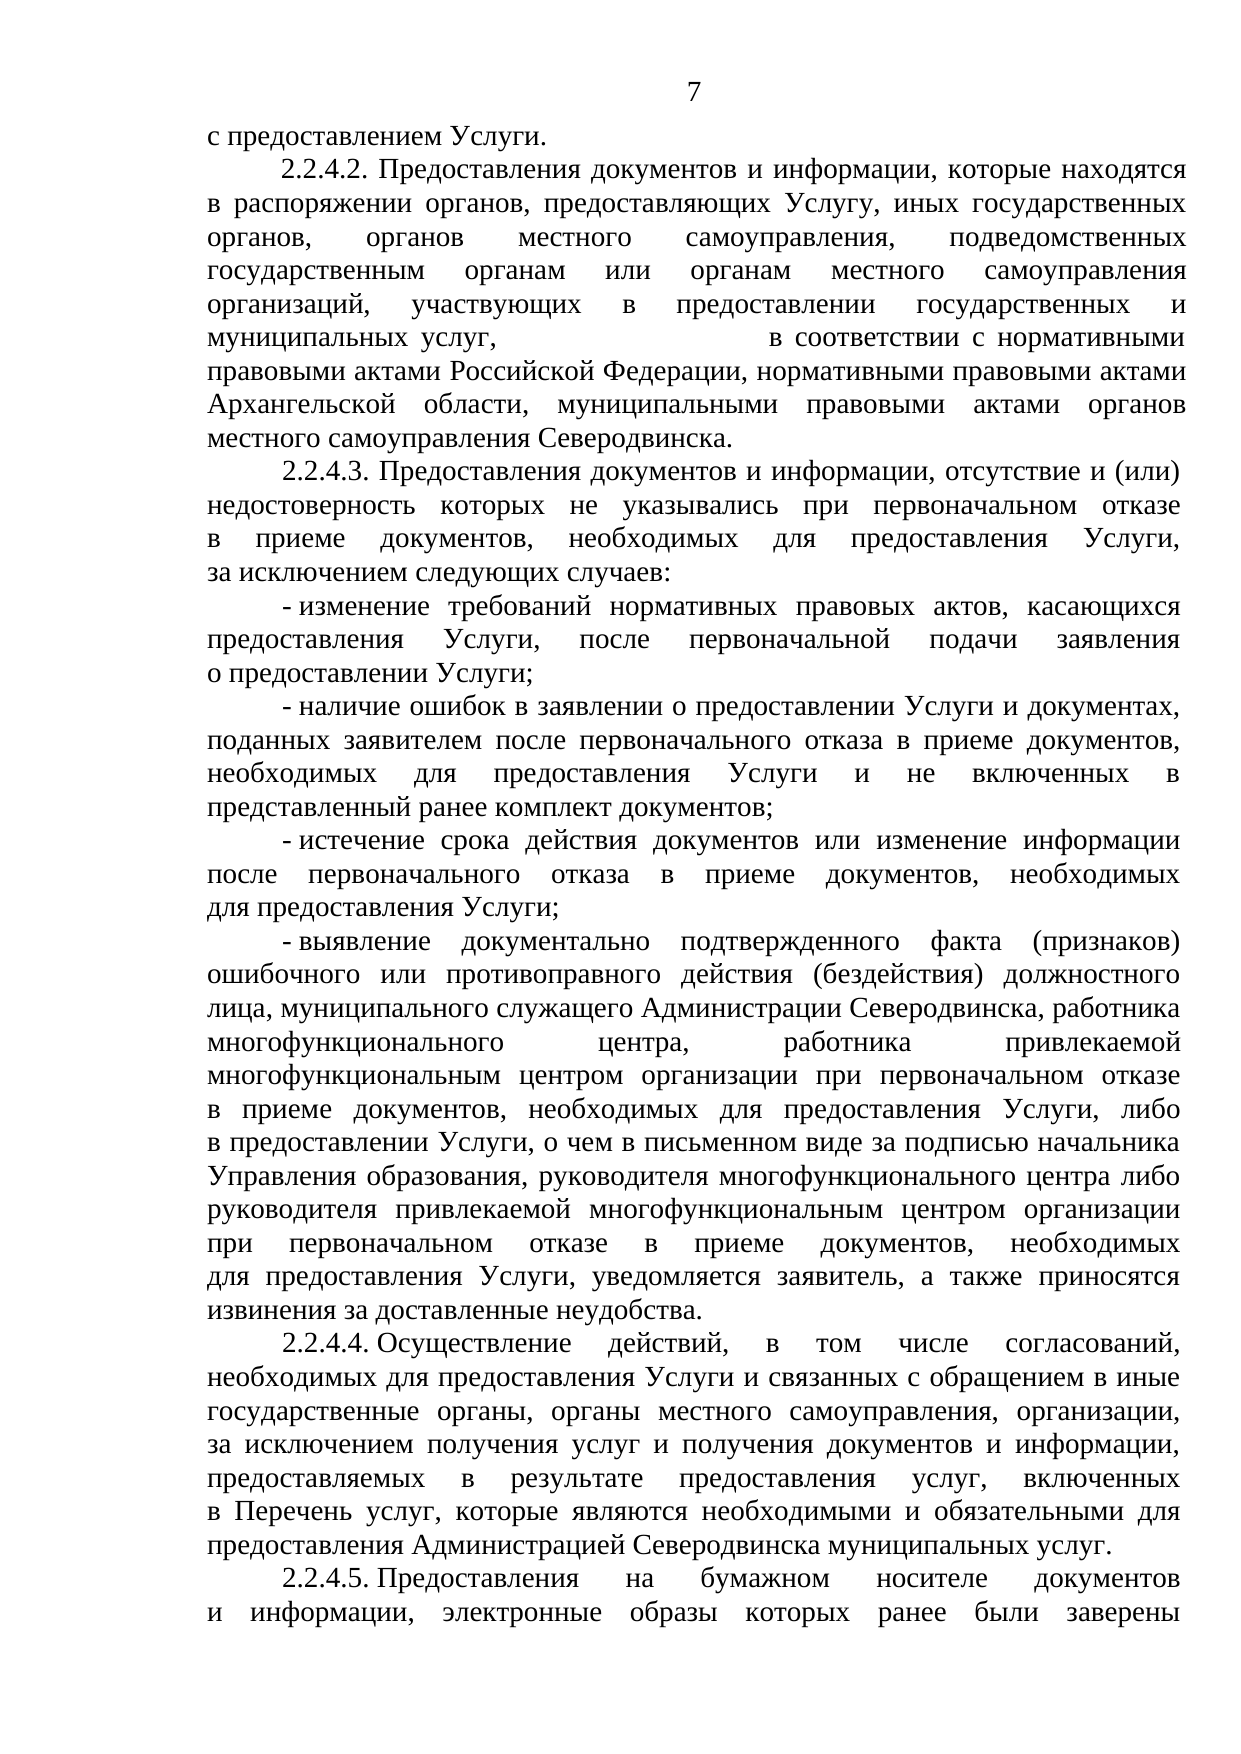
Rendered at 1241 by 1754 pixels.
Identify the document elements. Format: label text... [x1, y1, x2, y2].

text 2.2.4.3. Предоставления документов и информации, отсутствие и (или) недостоверность которых не указывались при первоначальном отказе в приеме документов, необходимых для предоставления Услуги, за исключением следующих случаев: [207, 453, 1181, 588]
text - истечение срока действия документов или изменение информации после первоначального отказа в приеме документов, необходимых для предоставления Услуги; [207, 822, 1181, 923]
text 2.2.4.4. Осуществление действий, в том числе согласований, необходимых для предоставления Услуги и связанных с обращением в иные государственные органы, органы местного самоуправления, организации, за исключением получения услуг и получения документов и информации, предоставляемых в результате предоставления услуг, включенных в Перечень услуг, которые являются необходимыми и обязательными для предоставления Администрацией Северодвинска муниципальных услуг. [207, 1326, 1181, 1560]
text 2.2.4.2. Предоставления документов и информации, которые находятся в распоряжении органов, предоставляющих Услугу, иных государственных органов, органов местного самоуправления, подведомственных государственным органам или органам местного самоуправления организаций, участвующих в предоставлении государственных и муниципальных услуг, в соответствии с нормативными правовыми актами Российской Федерации, нормативными правовыми актами Архангельской области, муниципальными правовыми актами органов местного самоуправления Северодвинска. [207, 152, 1187, 453]
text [207, 1560, 1181, 1627]
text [207, 118, 1187, 152]
text - выявление документально подтвержденного факта (признаков) ошибочного или противоправного действия (бездействия) должностного лица, муниципального служащего Администрации Северодвинска, работника многофункционального центра, работника привлекаемой многофункциональным центром организации при первоначальном отказе в приеме документов, необходимых для предоставления Услуги, либо в предоставлении Услуги, о чем в письменном виде за подписью начальника Управления образования, руководителя многофункционального центра либо руководителя привлекаемой многофункциональным центром организации при первоначальном отказе в приеме документов, необходимых для предоставления Услуги, уведомляется заявитель, а также приносятся извинения за доставленные неудобства. [207, 923, 1181, 1326]
text - изменение требований нормативных правовых актов, касающихся предоставления Услуги, после первоначальной подачи заявления о предоставлении Услуги; [207, 588, 1181, 688]
text - наличие ошибок в заявлении о предоставлении Услуги и документах, поданных заявителем после первоначального отказа в приеме документов, необходимых для предоставления Услуги и не включенных в представленный ранее комплект документов; [207, 688, 1181, 822]
